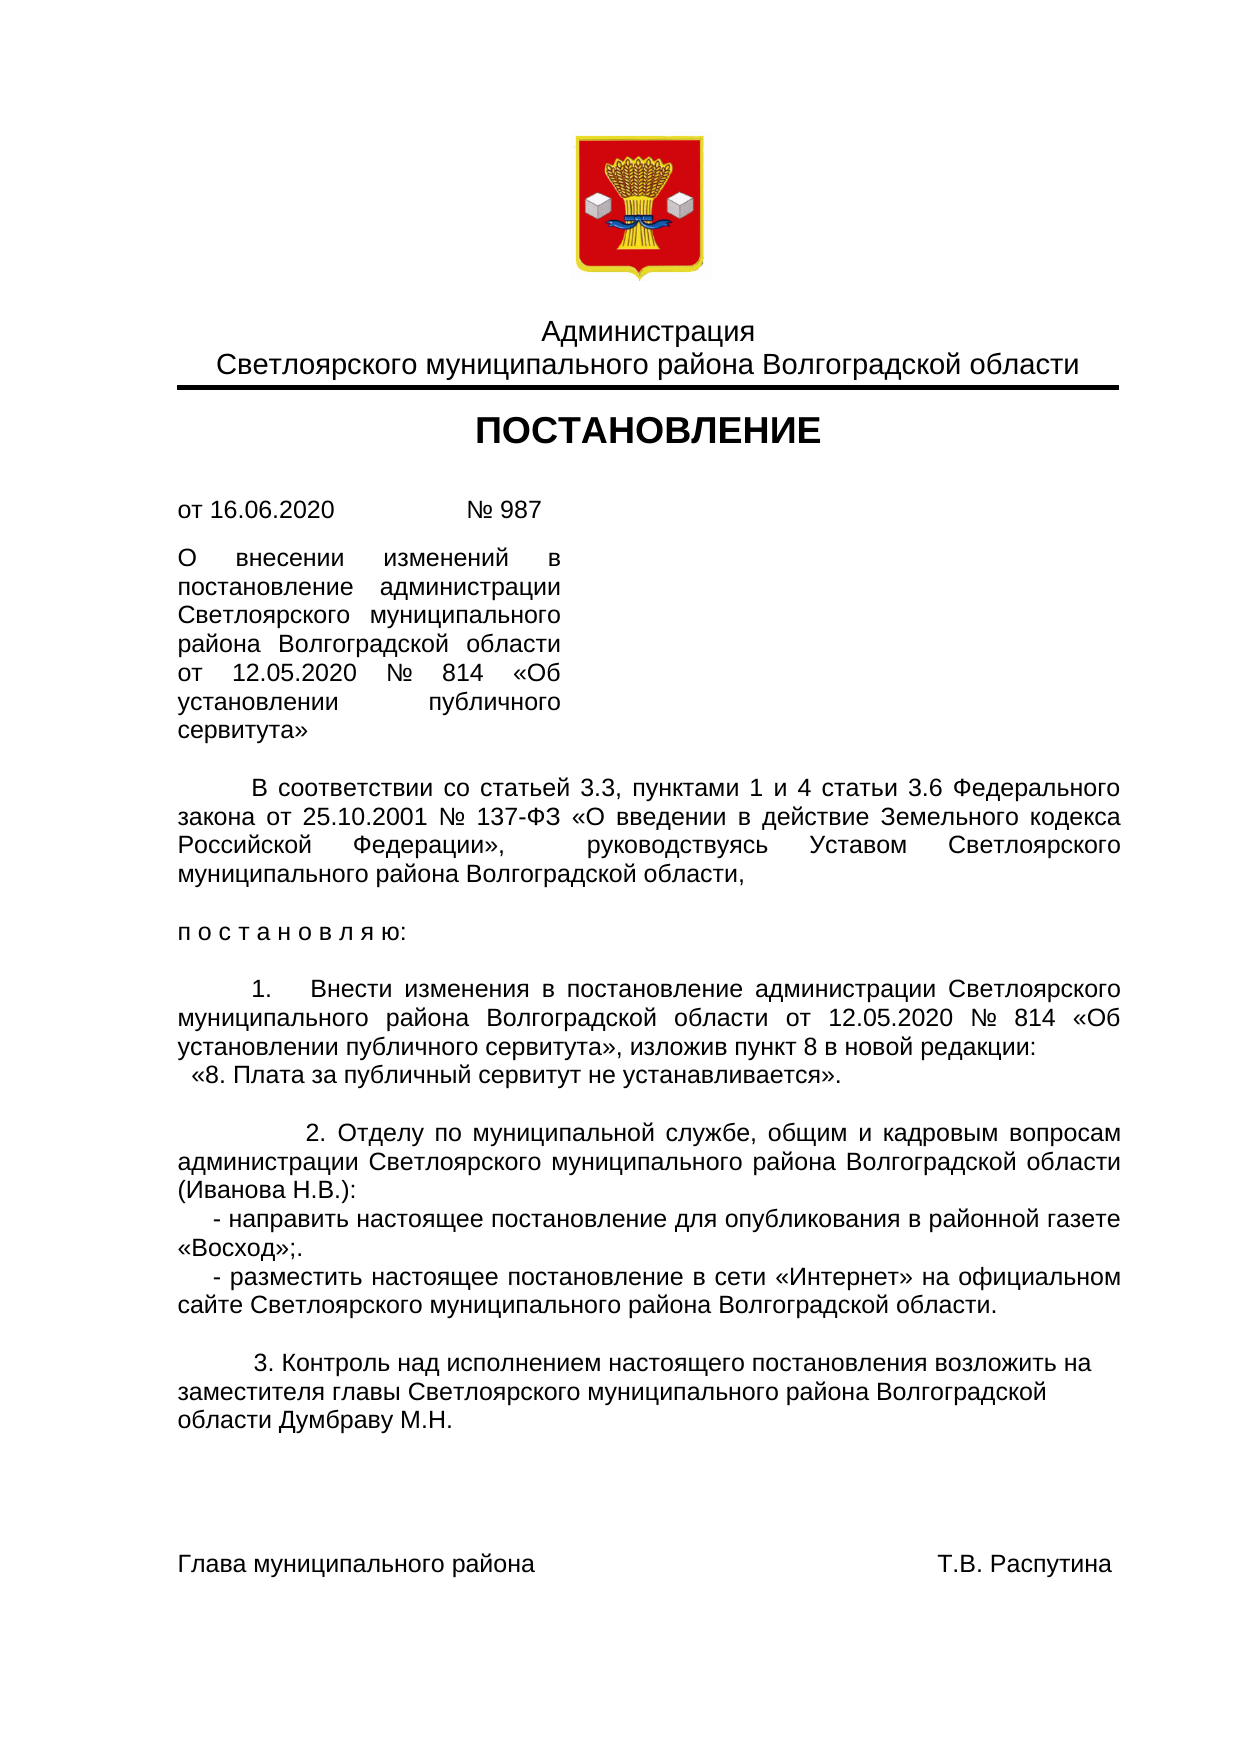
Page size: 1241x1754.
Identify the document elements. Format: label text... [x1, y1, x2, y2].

text п о с т а н о в л я ю: [177, 917, 1122, 945]
text 3. Контроль над исполнением настоящего постановления возложить на заместителя главы Светлоярского муниципального района Волгоградской области Думбраву М.Н. [177, 1348, 1122, 1434]
text «8. Плата за публичный сервитут не устанавливается». [177, 1060, 1122, 1089]
text Светлоярского муниципального района Волгоградской области [177, 347, 1119, 385]
text Глава муниципального района Т.В. Распутина [177, 1549, 1119, 1578]
text 2. Отделу по муниципальной службе, общим и кадровым вопросам администрации Светлоярского муниципального района Волгоградской области (Иванова Н.В.): [177, 1118, 1122, 1204]
text Администрация [177, 313, 1119, 347]
text 1. Внести изменения в постановление администрации Светлоярского муниципального района Волгоградской области от 12.05.2020 № 814 «Об установлении публичного сервитута», изложив пункт 8 в новой редакции: [177, 974, 1122, 1060]
picture [571, 131, 712, 281]
text от 16.06.2020 № 987 [177, 495, 1119, 524]
text В соответствии со статьей 3.3, пунктами 1 и 4 статьи 3.6 Федерального закона от 25.10.2001 № 137-ФЗ «О введении в действие Земельного кодекса Российской Федерации», руководствуясь Уставом Светлоярского муниципального района Волгоградской области, [177, 773, 1122, 888]
text - разместить настоящее постановление в сети «Интернет» на официальном сайте Светлоярского муниципального района Волгоградской области. [177, 1262, 1122, 1319]
text О внесении изменений в постановление администрации Светлоярского муниципального района Волгоградской области от 12.05.2020 № 814 «Об установлении публичного сервитута» [177, 543, 561, 744]
text ПОСТАНОВЛЕНИЕ [177, 409, 1119, 452]
text - направить настоящее постановление для опубликования в районной газете «Восход»;. [177, 1204, 1122, 1262]
